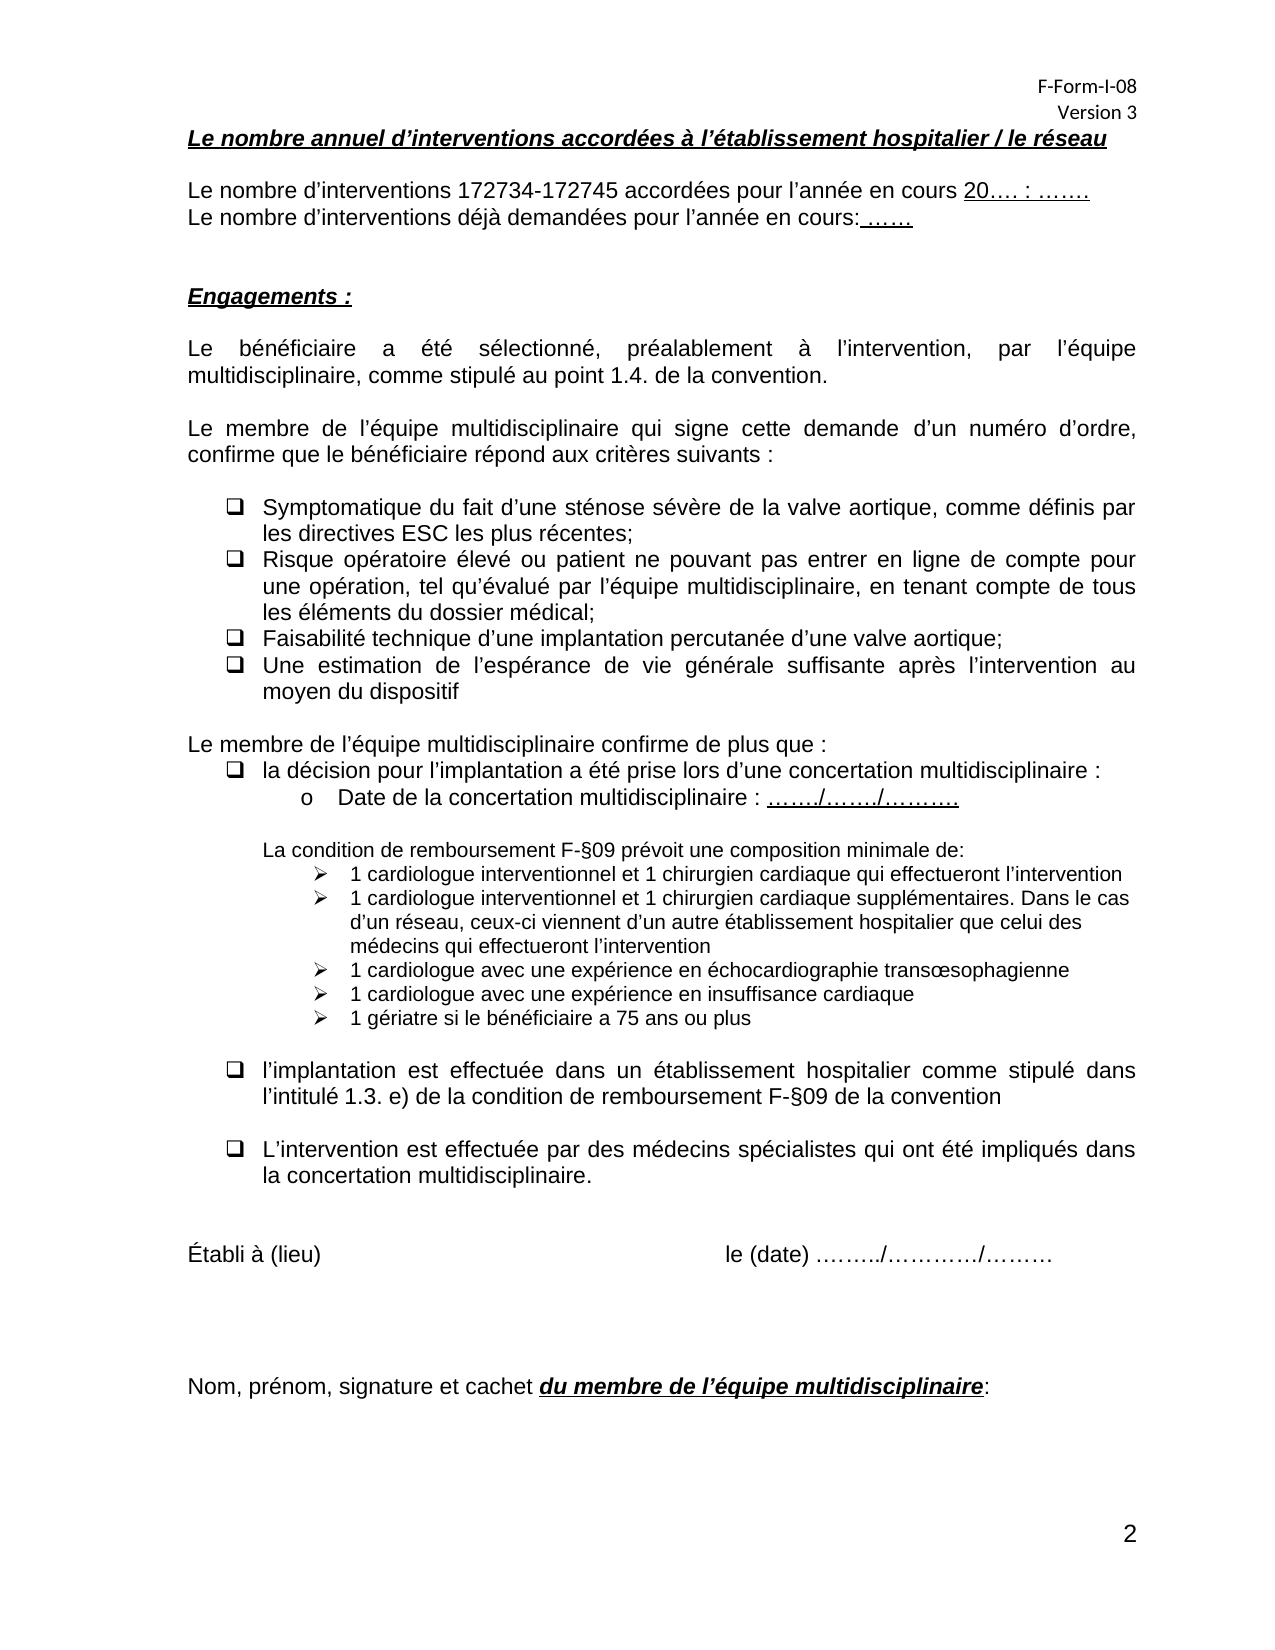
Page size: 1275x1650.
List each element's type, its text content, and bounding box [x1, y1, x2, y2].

list l’implantation est effectuée dans un établissement hospitalier comme stipulé dans l’intitulé 1.3. e) de la condition de remboursement F-§09 de la convention [225, 1057, 1137, 1109]
list 1 gériatre si le bénéficiaire a 75 ans ou plus [312, 1006, 1137, 1030]
list Une estimation de l’espérance de vie générale suffisante après l’intervention au moyen du dispositif [225, 652, 1137, 704]
list 1 cardiologue avec une expérience en insuffisance cardiaque [312, 982, 1137, 1006]
list 1 cardiologue avec une expérience en échocardiographie transœsophagienne [312, 958, 1137, 982]
text Le membre de l’équipe multidisciplinaire qui signe cette demande d’un numéro d’ordre, confirme que le bénéficiaire répond aux critères suivants : [187, 414, 1137, 467]
text Le membre de l’équipe multidisciplinaire confirme de plus que : [187, 731, 1137, 757]
list la décision pour l’implantation a été prise lors d’une concertation multidisciplinaire : [225, 757, 1137, 783]
list Date de la concertation multidisciplinaire : ……./……./………. [300, 783, 1137, 812]
text Engagements : [187, 283, 1137, 309]
list Faisabilité technique d’une implantation percutanée d’une valve aortique; [225, 625, 1137, 652]
text Le nombre d’interventions 172734-172745 accordées pour l’année en cours 20…. : ……. [187, 177, 1137, 204]
text Le bénéficiaire a été sélectionné, préalablement à l’intervention, par l’équipe multidisciplinaire, comme stipulé au point 1.4. de la convention. [187, 335, 1137, 388]
text Nom, prénom, signature et cachet du membre de l’équipe multidisciplinaire: [187, 1373, 1137, 1399]
text La condition de remboursement F-§09 prévoit une composition minimale de: [262, 838, 1137, 862]
list 1 cardiologue interventionnel et 1 chirurgien cardiaque supplémentaires. Dans le cas d’un réseau, ceux-ci viennent d’un autre établissement hospitalier que celui des médecins qui effectueront l’intervention [312, 886, 1137, 958]
list 1 cardiologue interventionnel et 1 chirurgien cardiaque qui effectueront l’intervention [312, 862, 1137, 886]
list Risque opératoire élevé ou patient ne pouvant pas entrer en ligne de compte pour une opération, tel qu’évalué par l’équipe multidisciplinaire, en tenant compte de tous les éléments du dossier médical; [225, 546, 1137, 625]
text Établi à (lieu) le (date) .……../…………/……… [187, 1241, 1137, 1267]
list L’intervention est effectuée par des médecins spécialistes qui ont été impliqués dans la concertation multidisciplinaire. [225, 1136, 1137, 1188]
text Le nombre annuel d’interventions accordées à l’établissement hospitalier / le réseau [187, 124, 1137, 151]
text Le nombre d’interventions déjà demandées pour l’année en cours: …… [187, 204, 1137, 230]
list Symptomatique du fait d’une sténose sévère de la valve aortique, comme définis par les directives ESC les plus récentes; [225, 493, 1137, 546]
